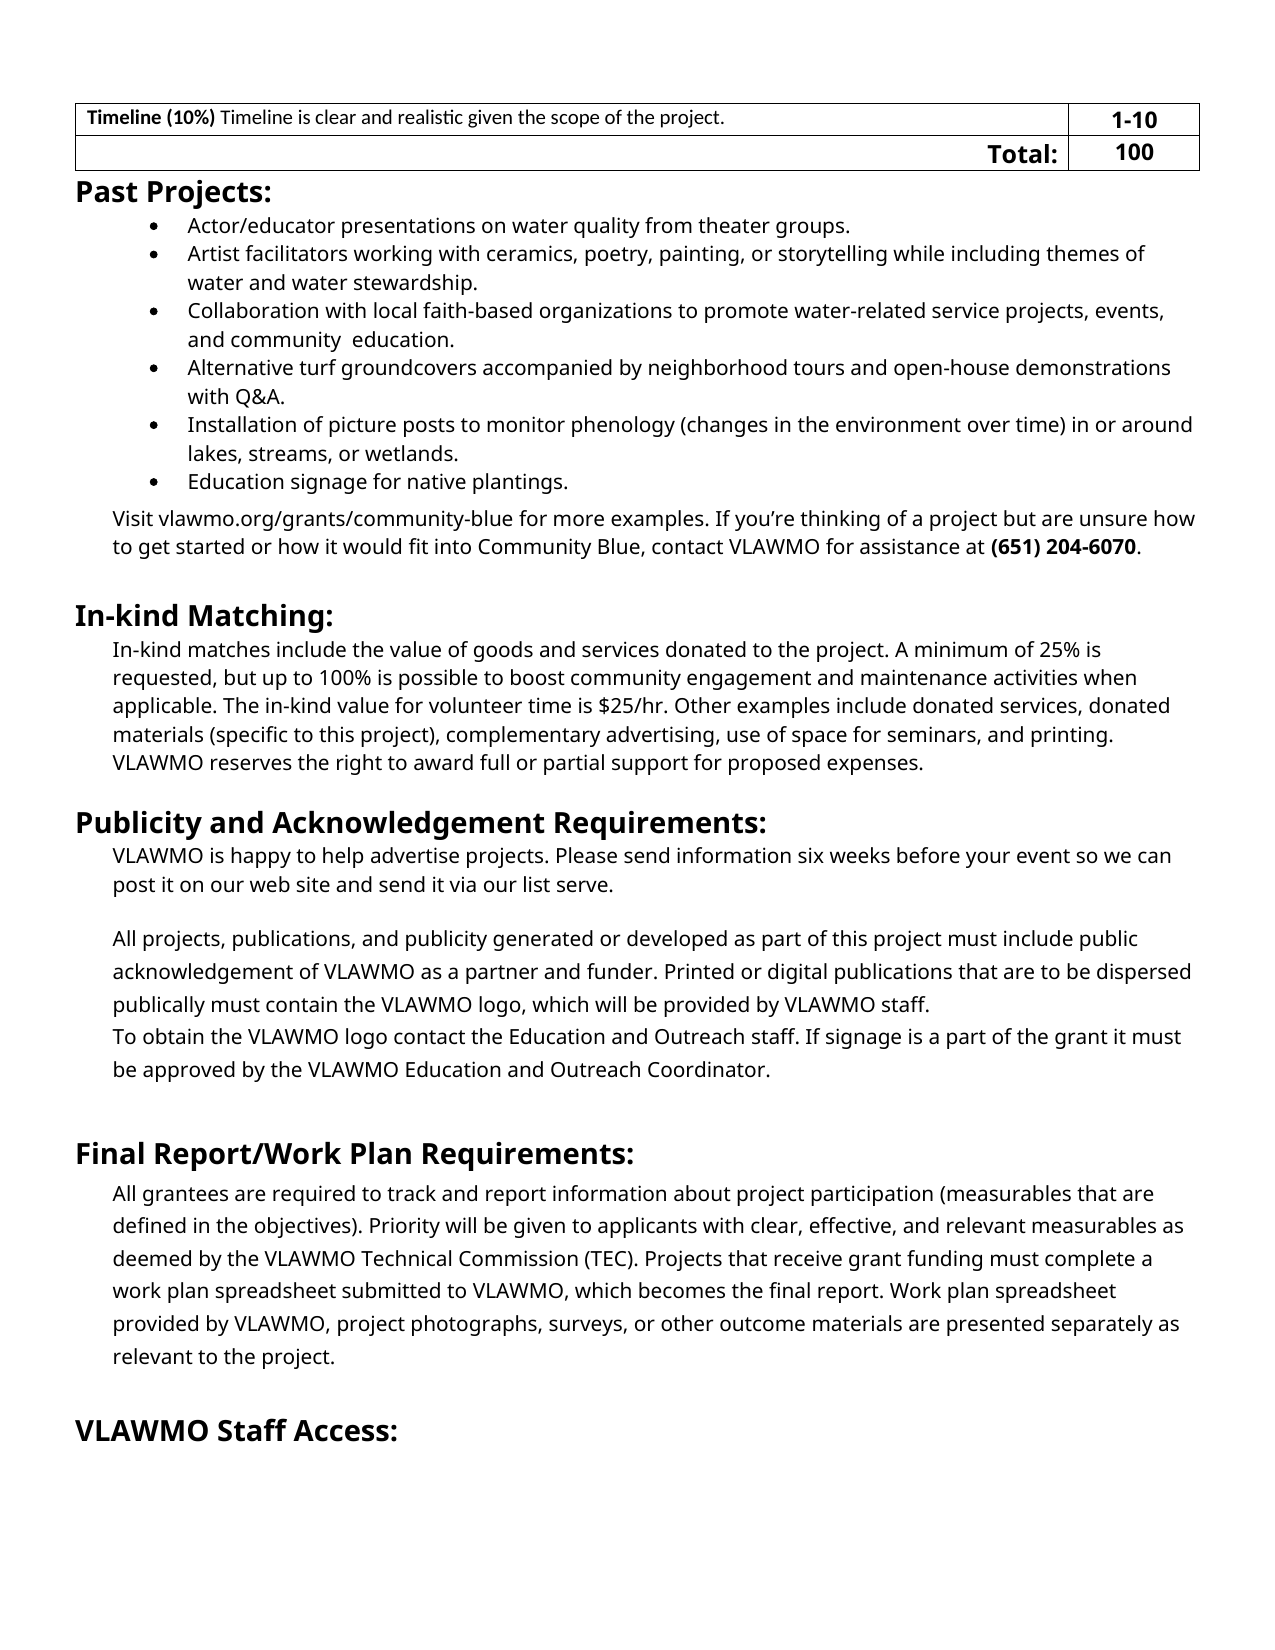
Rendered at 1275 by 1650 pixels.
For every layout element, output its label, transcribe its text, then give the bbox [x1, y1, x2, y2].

list Actor/educator presentations on water quality from theater groups. [150, 211, 1200, 239]
text Publicity and Acknowledgement Requirements: [75, 802, 1200, 842]
text All grantees are required to track and report information about project participation (measurables that are defined in the objectives). Priority will be given to applicants with clear, effective, and relevant measurables as deemed by the VLAWMO Technical Commission (TEC). Projects that receive grant funding must complete a work plan spreadsheet submitted to VLAWMO, which becomes the final report. Work plan spreadsheet provided by VLAWMO, project photographs, surveys, or other outcome materials are presented separately as relevant to the project. [112, 1179, 1200, 1370]
list Collaboration with local faith-based organizations to promote water-related service projects, events, and community education. [150, 296, 1200, 353]
text To obtain the VLAWMO logo contact the Education and Outreach staff. If signage is a part of the grant it must be approved by the VLAWMO Education and Outreach Coordinator. [112, 1022, 1200, 1083]
text Past Projects: [75, 171, 1200, 211]
table_cell Total: [76, 136, 1068, 170]
list Education signage for native plantings. [150, 467, 1200, 496]
list Installation of picture posts to monitor phenology (changes in the environment over time) in or around lakes, streams, or wetlands. [150, 410, 1200, 467]
text In‐kind matches include the value of goods and services donated to the project. A minimum of 25% is requested, but up to 100% is possible to boost community engagement and maintenance activities when applicable. The in-kind value for volunteer time is $25/hr. Other examples include donated services, donated materials (specific to this project), complementary advertising, use of space for seminars, and printing. [112, 635, 1200, 748]
table_cell 100 [1069, 136, 1199, 170]
text VLAWMO is happy to help advertise projects. Please send information six weeks before your event so we can post it on our web site and send it via our list serve. [112, 842, 1200, 898]
text In-kind Matching: [75, 595, 1200, 635]
list Alternative turf groundcovers accompanied by neighborhood tours and open-house demonstrations with Q&A. [150, 353, 1200, 410]
table_cell 1-10 [1069, 104, 1199, 135]
list Artist facilitators working with ceramics, poetry, painting, or storytelling while including themes of water and water stewardship. [150, 239, 1200, 296]
text Final Report/Work Plan Requirements: [75, 1133, 1200, 1173]
table_cell Timeline (10%) Timeline is clear and realistic given the scope of the project. [76, 104, 1068, 135]
list All projects, publications, and publicity generated or developed as part of this project must include public acknowledgement of VLAWMO as a partner and funder. Printed or digital publications that are to be dispersed publically must contain the VLAWMO logo, which will be provided by VLAWMO staff. [112, 924, 1200, 1018]
text VLAWMO Staff Access: [75, 1410, 1200, 1450]
text Visit vlawmo.org/grants/community-blue for more examples. If you’re thinking of a project but are unsure how to get started or how it would fit into Community Blue, contact VLAWMO for assistance at (651) 204-6070. [112, 504, 1200, 561]
text VLAWMO reserves the right to award full or partial support for proposed expenses. [112, 748, 1200, 777]
